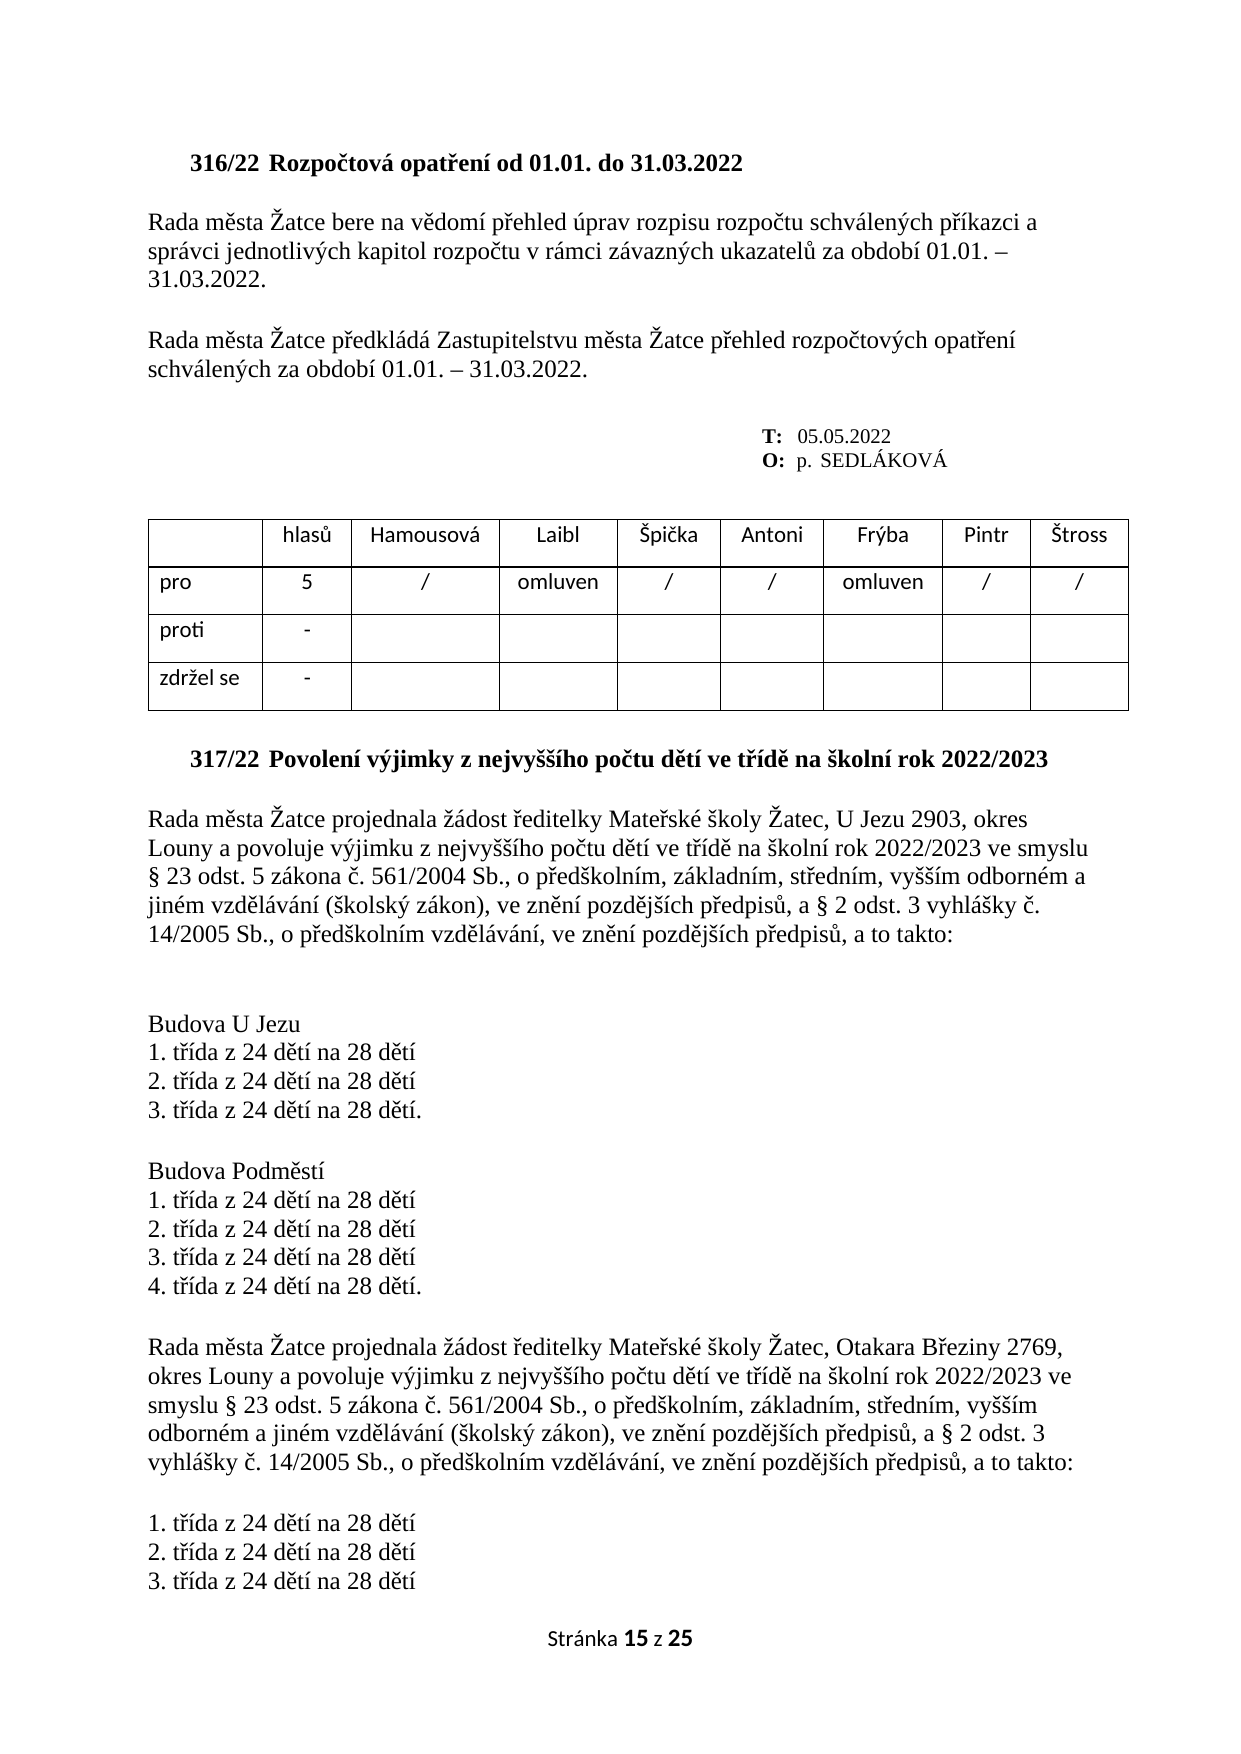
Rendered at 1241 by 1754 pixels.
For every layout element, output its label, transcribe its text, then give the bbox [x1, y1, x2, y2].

text 3. třída z 24 dětí na 28 dětí [148, 1242, 1093, 1271]
table_cell [352, 663, 499, 710]
table_header Špička [618, 520, 720, 566]
text 1. třída z 24 dětí na 28 dětí [148, 1508, 1093, 1537]
text 31.03.2022. [148, 264, 1093, 293]
table_header Hamousová [352, 520, 499, 566]
text 317/22 Povolení výjimky z nejvyššího počtu dětí ve třídě na školní rok 2022/2023 [148, 744, 1093, 773]
text 2. třída z 24 dětí na 28 dětí [148, 1066, 1093, 1095]
table_cell [721, 663, 823, 710]
text schválených za období 01.01. – 31.03.2022. [148, 354, 1093, 383]
table_cell [943, 663, 1030, 710]
text Louny a povoluje výjimku z nejvyššího počtu dětí ve třídě na školní rok 2022/2023 ve smyslu § 23 odst. 5 zákona č. 561/2004 Sb., o předškolním, základním, středním, vyšším odborném a [148, 833, 1093, 890]
text okres Louny a povoluje výjimku z nejvyššího počtu dětí ve třídě na školní rok 2022/2023 ve [148, 1361, 1093, 1390]
table_cell / [1031, 568, 1128, 614]
table_cell zdržel se [149, 663, 262, 710]
table_cell / [721, 568, 823, 614]
table_cell - [263, 615, 351, 662]
table_cell [721, 615, 823, 662]
text 3. třída z 24 dětí na 28 dětí. [148, 1095, 1093, 1124]
table_cell [618, 615, 720, 662]
table_header Pintr [943, 520, 1030, 566]
text Budova Podměstí [148, 1156, 1093, 1185]
table_cell omluven [500, 568, 617, 614]
table_header Laibl [500, 520, 617, 566]
text smyslu § 23 odst. 5 zákona č. 561/2004 Sb., o předškolním, základním, středním, vyšším [148, 1390, 1093, 1418]
table_header Frýba [824, 520, 942, 566]
table_cell omluven [824, 568, 942, 614]
table_cell proti [149, 615, 262, 662]
table_cell [824, 615, 942, 662]
text Rada města Žatce projednala žádost ředitelky Mateřské školy Žatec, Otakara Březiny 2769, [148, 1332, 1093, 1361]
table_header Štross [1031, 520, 1128, 566]
table_cell [1031, 615, 1128, 662]
table_header [149, 520, 262, 566]
text jiném vzdělávání (školský zákon), ve znění pozdějších předpisů, a § 2 odst. 3 vyhlášky č. [148, 890, 1093, 919]
table_header Antoni [721, 520, 823, 566]
text Budova U Jezu [148, 1009, 1093, 1037]
text 2. třída z 24 dětí na 28 dětí [148, 1537, 1093, 1566]
table_cell / [618, 568, 720, 614]
table_cell [943, 615, 1030, 662]
text T: 05.05.2022 [148, 424, 1093, 448]
table_cell 5 [263, 568, 351, 614]
table_cell - [263, 663, 351, 710]
text Rada města Žatce předkládá Zastupitelstvu města Žatce přehled rozpočtových opatření [148, 326, 1093, 354]
table_cell / [352, 568, 499, 614]
text 3. třída z 24 dětí na 28 dětí [148, 1566, 1093, 1595]
text 1. třída z 24 dětí na 28 dětí [148, 1037, 1093, 1066]
table_cell [500, 615, 617, 662]
text 4. třída z 24 dětí na 28 dětí. [148, 1271, 1093, 1300]
text Rada města Žatce projednala žádost ředitelky Mateřské školy Žatec, U Jezu 2903, okres [148, 804, 1093, 833]
text Rada města Žatce bere na vědomí přehled úprav rozpisu rozpočtu schválených příkazci a [148, 207, 1093, 236]
table_cell [352, 615, 499, 662]
text 2. třída z 24 dětí na 28 dětí [148, 1214, 1093, 1242]
text 1. třída z 24 dětí na 28 dětí [148, 1185, 1093, 1214]
table_cell / [943, 568, 1030, 614]
text správci jednotlivých kapitol rozpočtu v rámci závazných ukazatelů za období 01.01. – [148, 236, 1093, 264]
text 316/22 Rozpočtová opatření od 01.01. do 31.03.2022 [148, 148, 1093, 176]
text odborném a jiném vzdělávání (školský zákon), ve znění pozdějších předpisů, a § 2 odst. 3 [148, 1418, 1093, 1447]
table_header hlasů [263, 520, 351, 566]
table_cell [1031, 663, 1128, 710]
table_cell [824, 663, 942, 710]
table_cell pro [149, 568, 262, 614]
text vyhlášky č. 14/2005 Sb., o předškolním vzdělávání, ve znění pozdějších předpisů, a to takto: [148, 1447, 1093, 1476]
table_cell [500, 663, 617, 710]
text 14/2005 Sb., o předškolním vzdělávání, ve znění pozdějších předpisů, a to takto: [148, 919, 1093, 948]
table_cell [618, 663, 720, 710]
text O: p. SEDLÁKOVÁ [148, 448, 1093, 472]
